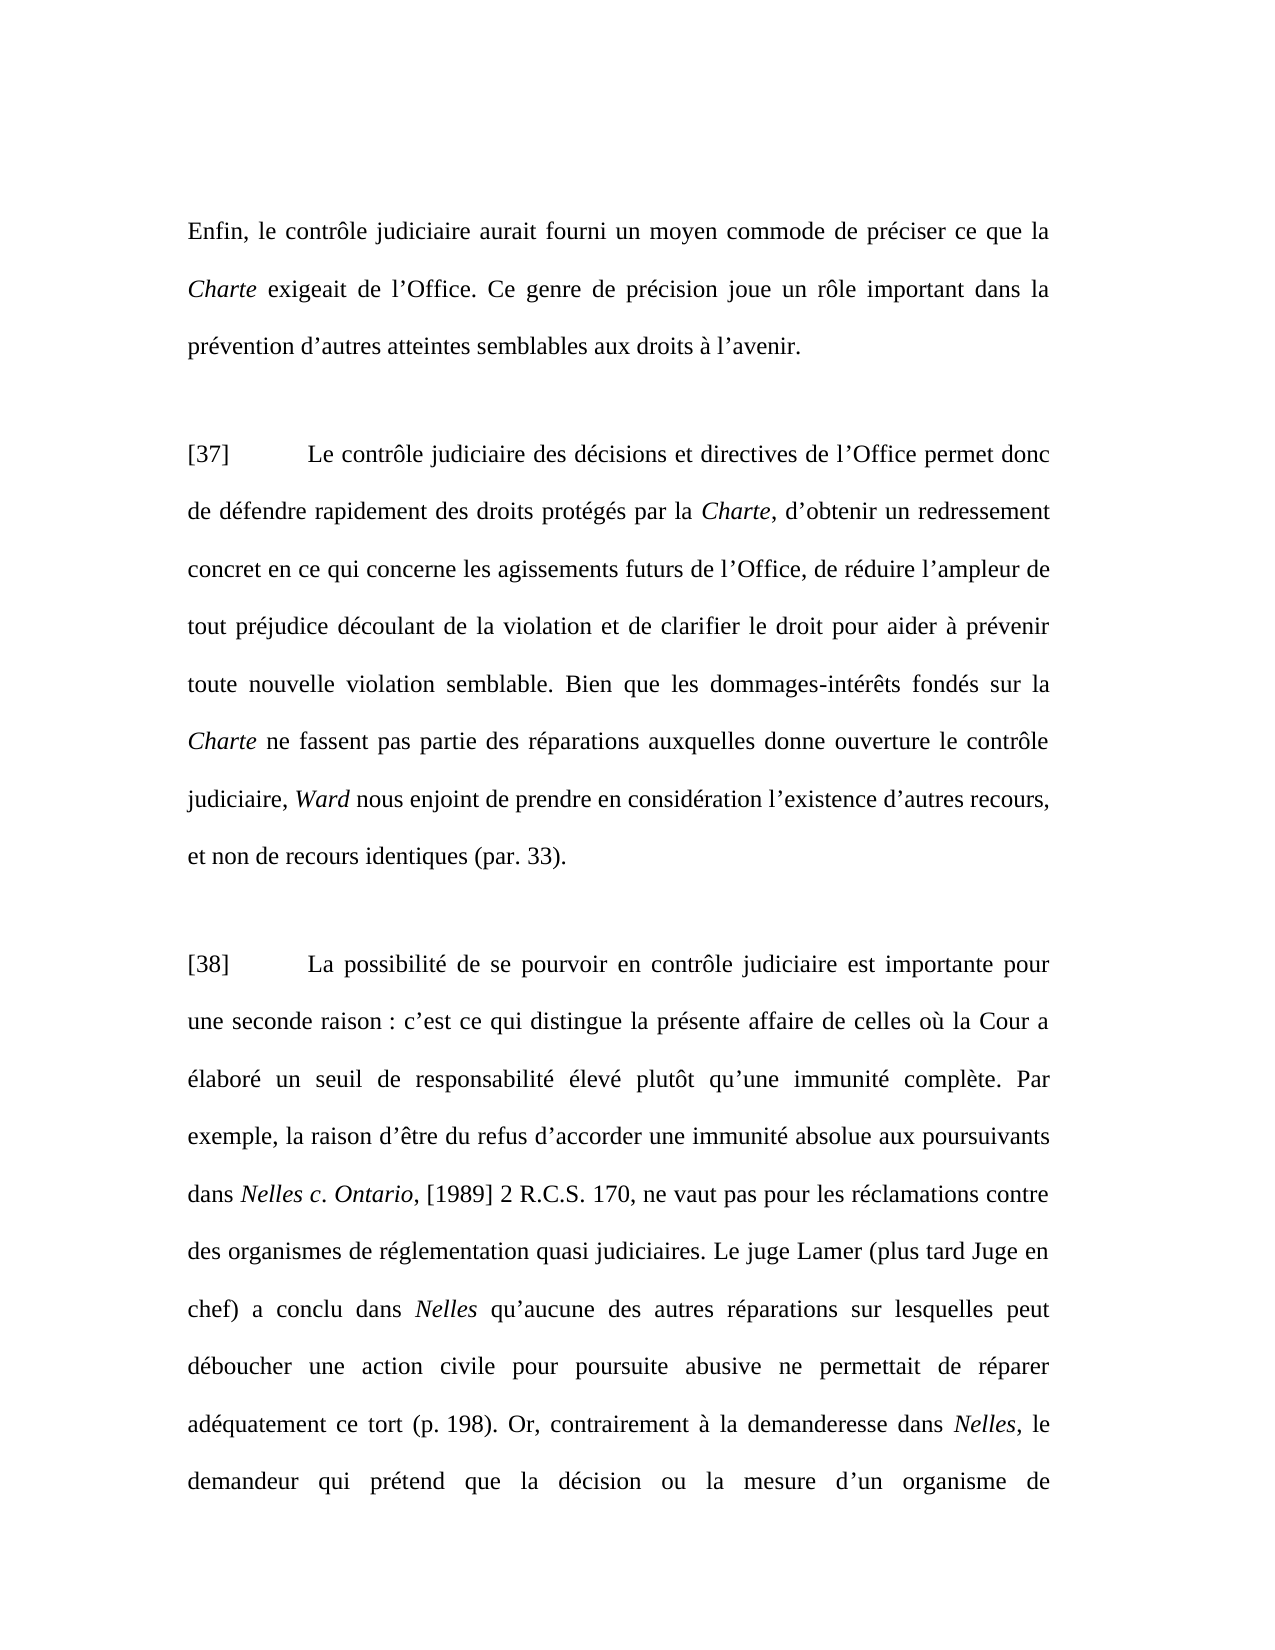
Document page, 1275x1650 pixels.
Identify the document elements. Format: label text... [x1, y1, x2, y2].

text Le contrôle judiciaire des décisions et directives de l’Office permet donc de défendre rapidement des droits protégés par la Charte, d’obtenir un redressement concret en ce qui concerne les agissements futurs de l’Office, de réduire l’ampleur de tout préjudice découlant de la violation et de clarifier le droit pour aider à prévenir toute nouvelle violation semblable. Bien que les dommages-intérêts fondés sur la Charte ne fassent pas partie des réparations auxquelles donne ouverture le contrôle judiciaire, Ward nous enjoint de prendre en considération l’existence d’autres recours, et non de recours identiques (par. 33). [187, 439, 1050, 870]
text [187, 949, 1050, 1495]
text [187, 216, 1050, 360]
